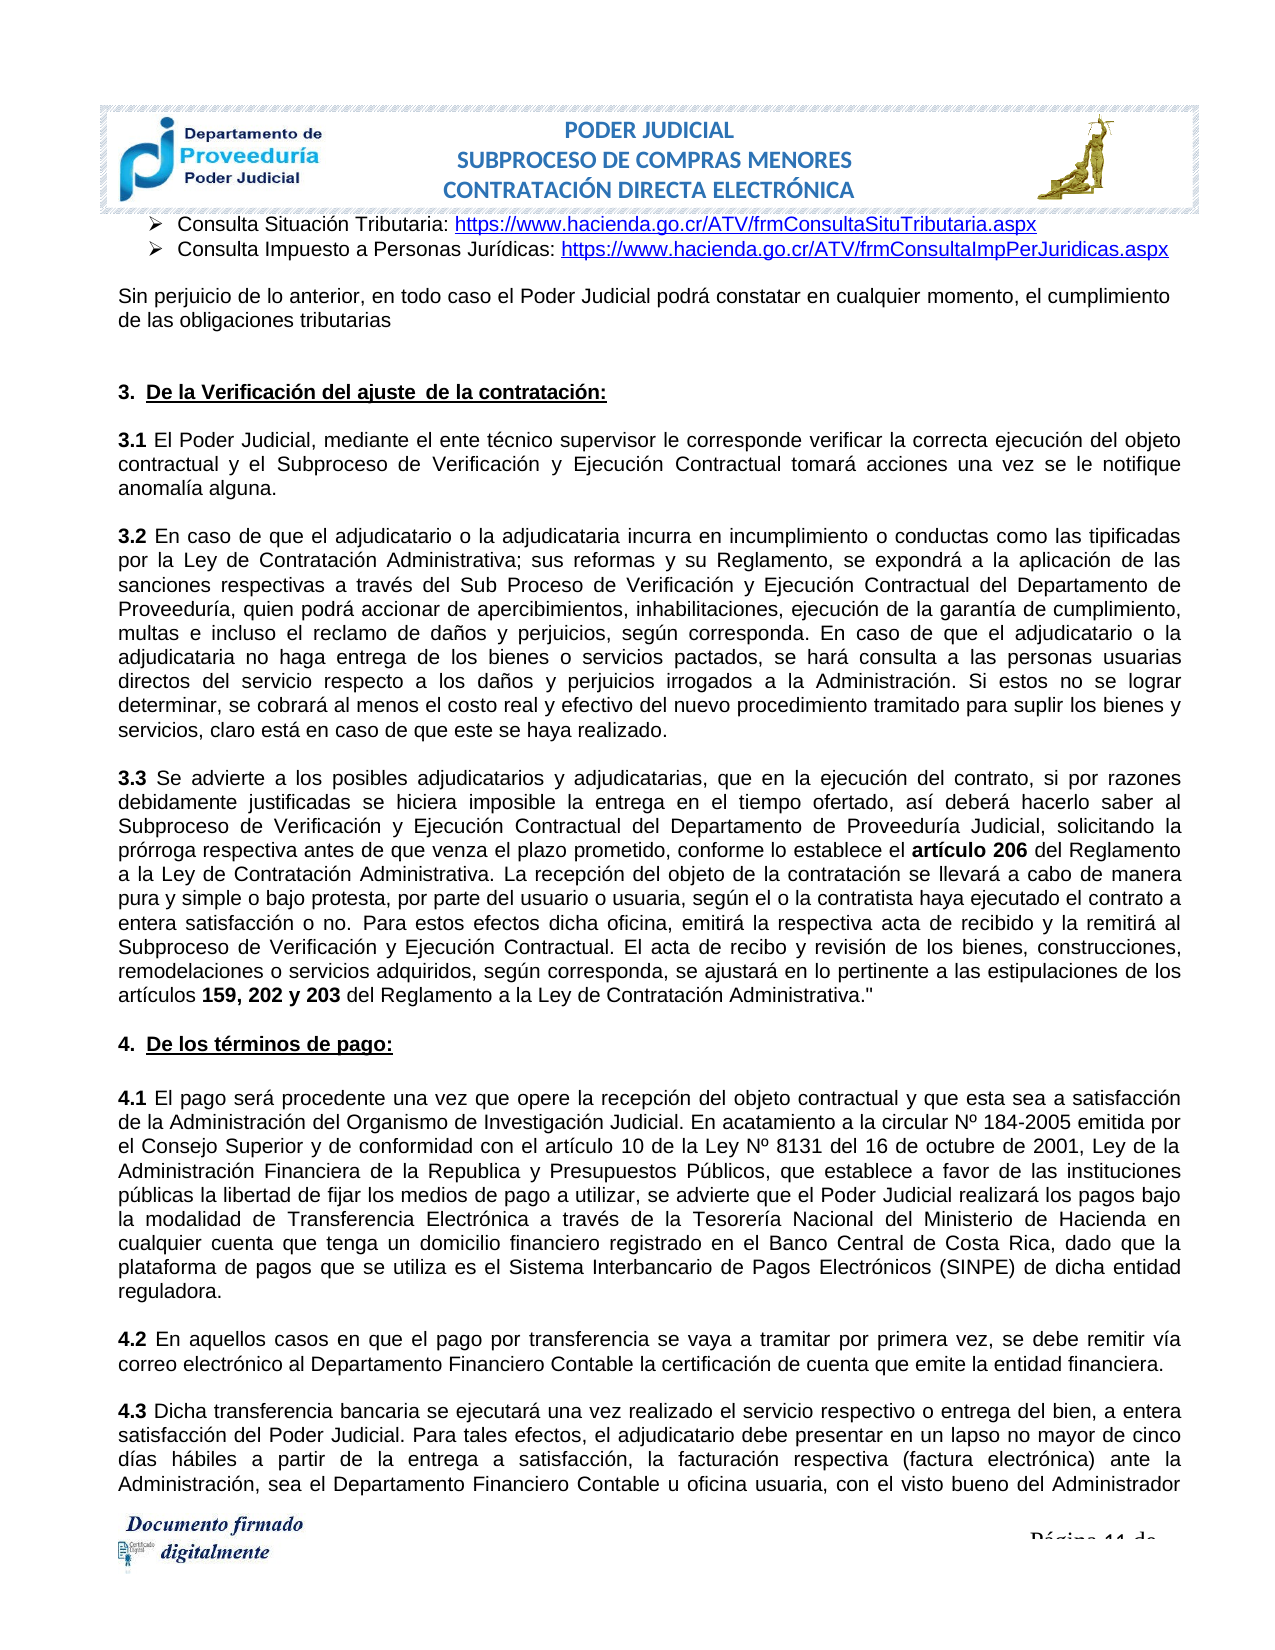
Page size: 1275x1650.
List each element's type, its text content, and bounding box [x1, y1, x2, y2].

picture [100, 105, 1199, 214]
list En caso de que el adjudicatario o la adjudicataria incurra en incumplimiento o conductas como las tipificadas por la Ley de Contratación Administrativa; sus reformas y su Reglamento, se expondrá a la aplicación de las sanciones respectivas a través del Sub Proceso de Verificación y Ejecución Contractual del Departamento de Proveeduría, quien podrá accionar de apercibimientos, inhabilitaciones, ejecución de la garantía de cumplimiento, multas e incluso el reclamo de daños y perjuicios, según corresponda. En caso de que el adjudicatario o la adjudicataria no haga entrega de los bienes o servicios pactados, se hará consulta a las personas usuarias directos del servicio respecto a los daños y perjuicios irrogados a la Administración. Si estos no se lograr determinar, se cobrará al menos el costo real y efectivo del nuevo procedimiento tramitado para suplir los bienes y servicios, claro está en caso de que este se haya realizado. [118, 524, 1182, 741]
list El pago será procedente una vez que opere la recepción del objeto contractual y que esta sea a satisfacción de la Administración del Organismo de Investigación Judicial. En acatamiento a la circular Nº 184-2005 emitida por el Consejo Superior y de conformidad con el artículo 10 de la Ley Nº 8131 del 16 de octubre de 2001, Ley de la Administración Financiera de la Republica y Presupuestos Públicos, que establece a favor de las instituciones públicas la libertad de fijar los medios de pago a utilizar, se advierte que el Poder Judicial realizará los pagos bajo la modalidad de Transferencia Electrónica a través de la Tesorería Nacional del Ministerio de Hacienda en cualquier cuenta que tenga un domicilio financiero registrado en el Banco Central de Costa Rica, dado que la plataforma de pagos que se utiliza es el Sistema Interbancario de Pagos Electrónicos (SINPE) de dicha entidad reguladora. [118, 1086, 1182, 1303]
list Consulta Situación Tributaria: https://www.hacienda.go.cr/ATV/frmConsultaSituTributaria.aspx [147, 212, 1210, 236]
list El Poder Judicial, mediante el ente técnico supervisor le corresponde verificar la correcta ejecución del objeto contractual y el Subproceso de Verificación y Ejecución Contractual tomará acciones una vez se le notifique anomalía alguna. [118, 428, 1181, 500]
subtitle De la Verificación del ajuste de la contratación: [118, 380, 1210, 404]
subtitle De los términos de pago: [118, 1032, 1210, 1056]
list En aquellos casos en que el pago por transferencia se vaya a tramitar por primera vez, se debe remitir vía correo electrónico al Departamento Financiero Contable la certificación de cuenta que emite la entidad financiera. [118, 1327, 1181, 1375]
list Se advierte a los posibles adjudicatarios y adjudicatarias, que en la ejecución del contrato, si por razones debidamente justificadas se hiciera imposible la entrega en el tiempo ofertado, así deberá hacerlo saber al Subproceso de Verificación y Ejecución Contractual del Departamento de Proveeduría Judicial, solicitando la prórroga respectiva antes de que venza el plazo prometido, conforme lo establece el artículo 206 del Reglamento a la Ley de Contratación Administrativa. La recepción del objeto de la contratación se llevará a cabo de manera pura y simple o bajo protesta, por parte del usuario o usuaria, según el o la contratista haya ejecutado el contrato a entera satisfacción o no. Para estos efectos dicha oficina, emitirá la respectiva acta de recibido y la remitirá al Subproceso de Verificación y Ejecución Contractual. El acta de recibo y revisión de los bienes, construcciones, remodelaciones o servicios adquiridos, según corresponda, se ajustará en lo pertinente a las estipulaciones de los artículos 159, 202 y 203 del Reglamento a la Ley de Contratación Administrativa." [118, 765, 1182, 1007]
text Sin perjuicio de lo anterior, en todo caso el Poder Judicial podrá constatar en cualquier momento, el cumplimiento de las obligaciones tributarias [118, 284, 1188, 332]
picture [118, 1513, 313, 1574]
list Consulta Impuesto a Personas Jurídicas: https://www.hacienda.go.cr/ATV/frmConsultaImpPerJuridicas.aspx [147, 236, 1210, 261]
